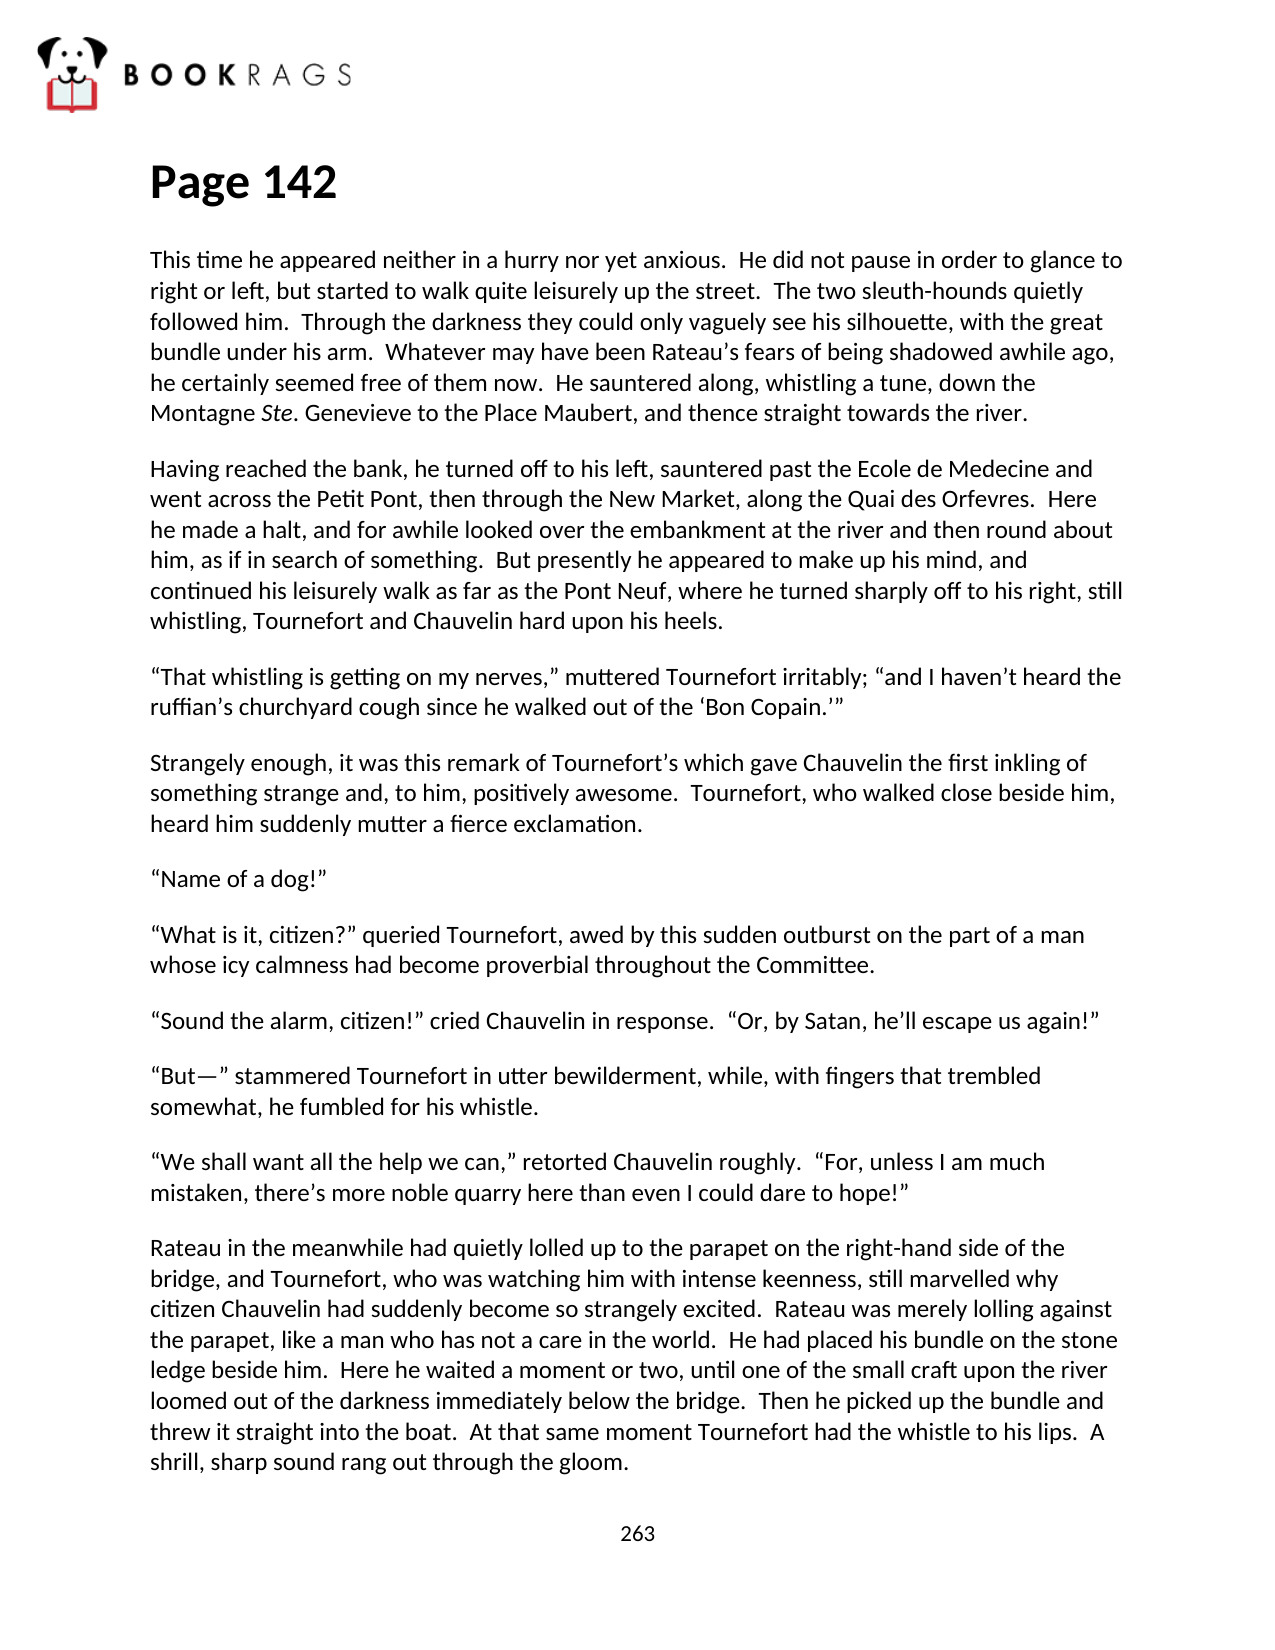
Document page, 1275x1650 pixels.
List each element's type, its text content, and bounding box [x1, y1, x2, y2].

text “Sound the alarm, citizen!” cried Chauvelin in response. “Or, by Satan, he’ll escape us again!” [150, 1005, 1125, 1036]
text This time he appeared neither in a hurry nor yet anxious. He did not pause in order to glance to right or left, but started to walk quite leisurely up the street. The two sleuth-hounds quietly followed him. Through the darkness they could only vaguely see his silhouette, with the great bundle under his arm. Whatever may have been Rateau’s fears of being shadowed awhile ago, he certainly seemed free of them now. He sauntered along, whistling a tune, down the Montagne Ste. Genevieve to the Place Maubert, and thence straight towards the river. [150, 244, 1125, 428]
text Rateau in the meanwhile had quietly lolled up to the parapet on the right-hand side of the bridge, and Tournefort, who was watching him with intense keenness, still marvelled why citizen Chauvelin had suddenly become so strangely excited. Rateau was merely lolling against the parapet, like a man who has not a care in the world. He had placed his bundle on the stone ledge beside him. Here he waited a moment or two, until one of the small craft upon the river loomed out of the darkness immediately below the bridge. Then he picked up the bundle and threw it straight into the boat. At that same moment Tournefort had the whistle to his lips. A shrill, sharp sound rang out through the gloom. [150, 1233, 1125, 1477]
text “Name of a dog!” [150, 863, 1125, 894]
text “That whistling is getting on my nerves,” muttered Tournefort irritably; “and I haven’t heard the ruffian’s churchyard cough since he walked out of the ‘Bon Copain.’” [150, 661, 1125, 722]
text Page 142 [150, 150, 1125, 211]
text “We shall want all the help we can,” retorted Chauvelin roughly. “For, unless I am much mistaken, there’s more noble quarry here than even I could dare to hope!” [150, 1147, 1125, 1208]
text “What is it, citizen?” queried Tournefort, awed by this sudden outburst on the part of a man whose icy calmness had become proverbial throughout the Committee. [150, 919, 1125, 980]
text “But—­” stammered Tournefort in utter bewilderment, while, with fingers that trembled somewhat, he fumbled for his whistle. [150, 1061, 1125, 1122]
picture [37, 37, 351, 113]
text Having reached the bank, he turned off to his left, sauntered past the Ecole de Medecine and went across the Petit Pont, then through the New Market, along the Quai des Orfevres. Here he made a halt, and for awhile looked over the embankment at the river and then round about him, as if in search of something. But presently he appeared to make up his mind, and continued his leisurely walk as far as the Pont Neuf, where he turned sharply off to his right, still whistling, Tournefort and Chauvelin hard upon his heels. [150, 453, 1125, 636]
text Strangely enough, it was this remark of Tournefort’s which gave Chauvelin the first inkling of something strange and, to him, positively awesome. Tournefort, who walked close beside him, heard him suddenly mutter a fierce exclamation. [150, 747, 1125, 838]
